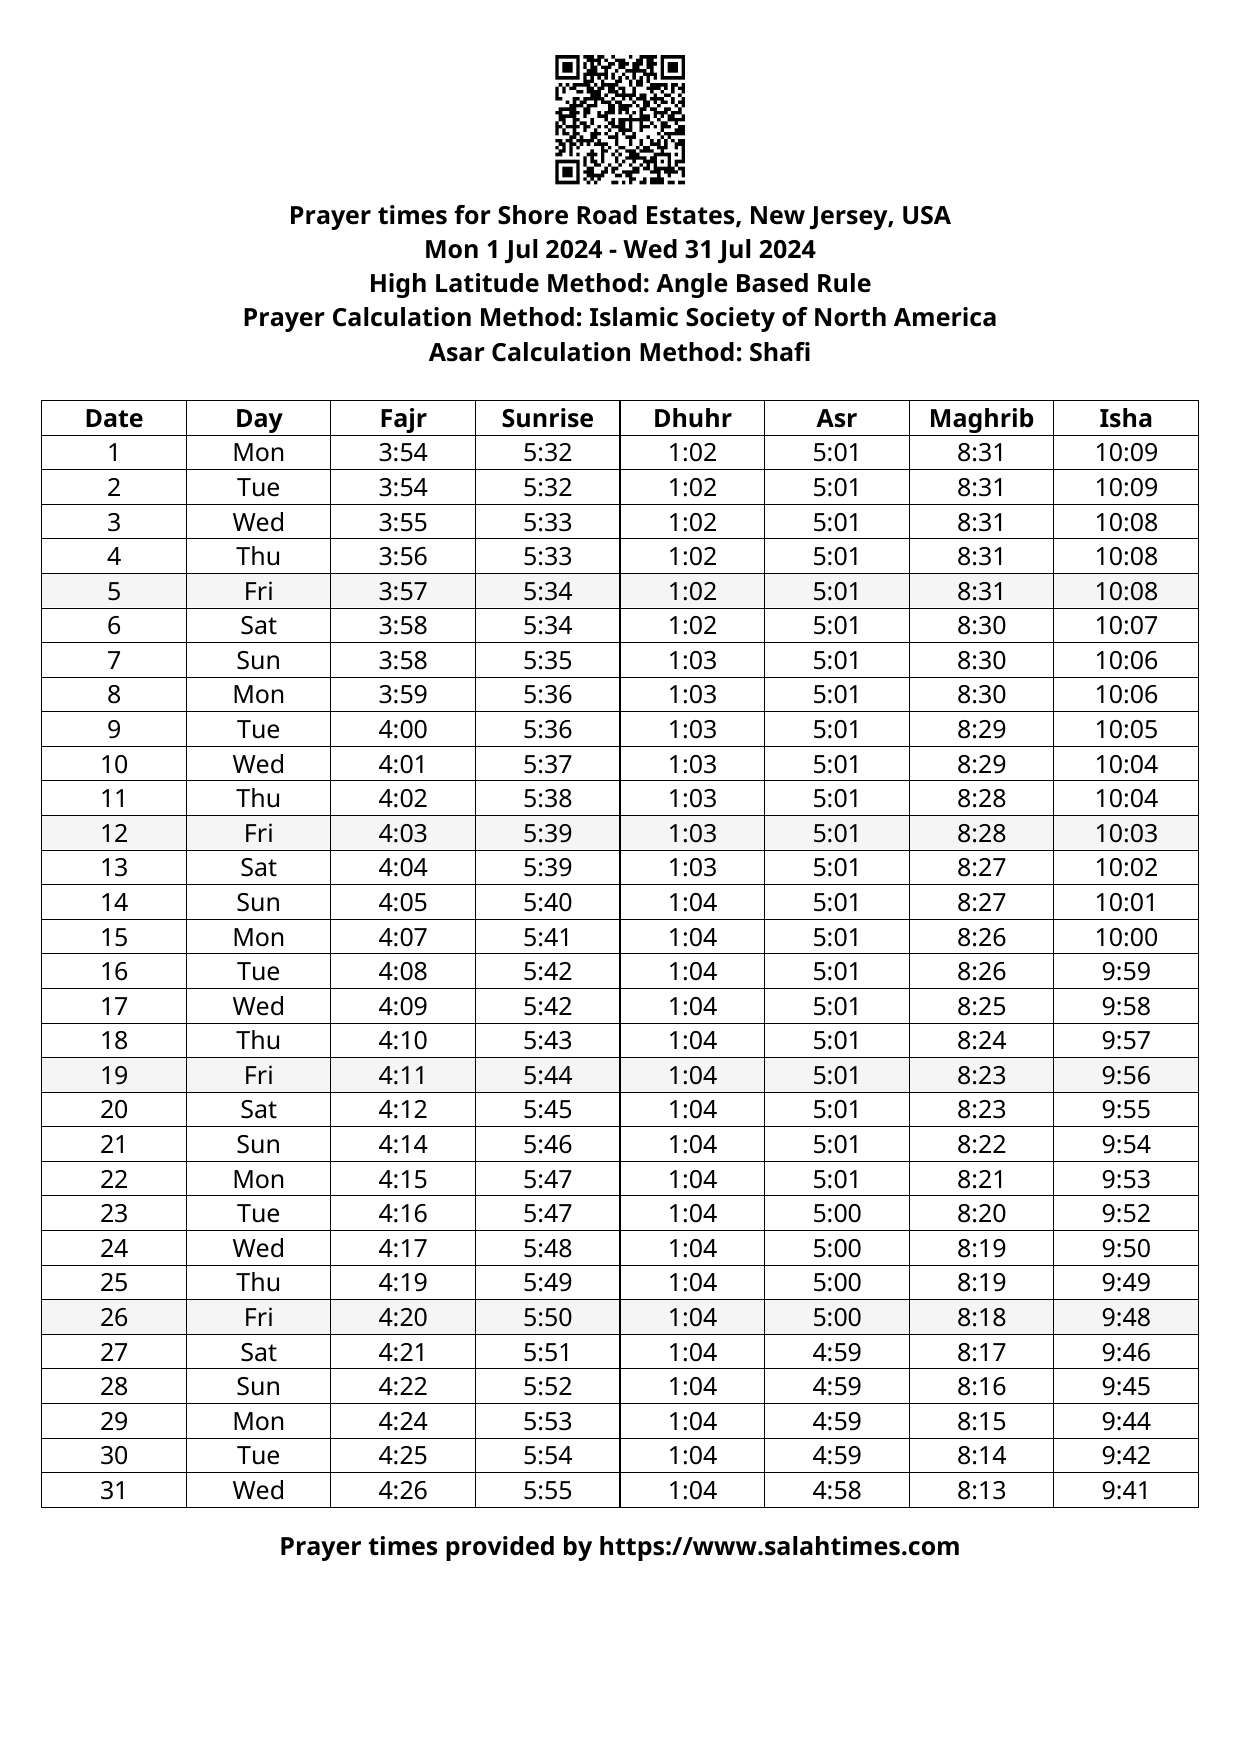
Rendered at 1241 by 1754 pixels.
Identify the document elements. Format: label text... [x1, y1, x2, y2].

table_cell 1:03 [621, 781, 764, 815]
table_cell 9:49 [1054, 1266, 1198, 1299]
table_cell 5:33 [476, 505, 619, 538]
table_cell Thu [187, 539, 330, 573]
table_cell 4:59 [765, 1369, 909, 1403]
table_cell 5:36 [476, 678, 619, 711]
table_cell 1 [42, 436, 186, 469]
table_cell Wed [187, 989, 330, 1022]
table_cell 1:04 [621, 1024, 764, 1057]
table_cell 4:59 [765, 1404, 909, 1437]
table_cell 5:01 [765, 954, 909, 988]
table_cell 3:56 [331, 539, 475, 573]
table_cell 10:04 [1054, 781, 1198, 815]
table_cell 1:03 [621, 816, 764, 849]
table_cell Sun [187, 1369, 330, 1403]
table_cell 5:53 [476, 1404, 619, 1437]
table_cell 8:19 [910, 1231, 1053, 1264]
table_cell 3:58 [331, 609, 475, 642]
table_cell 5:48 [476, 1231, 619, 1264]
table_cell Tue [187, 1196, 330, 1230]
table_cell 8:30 [910, 678, 1053, 711]
text Prayer times for Shore Road Estates, New Jersey, USA [42, 198, 1198, 232]
table_cell 11 [42, 781, 186, 815]
table_cell 5:01 [765, 1162, 909, 1195]
table_cell 5:01 [765, 539, 909, 573]
table_cell 5:42 [476, 989, 619, 1022]
table_cell 4:12 [331, 1093, 475, 1126]
table_cell 2 [42, 470, 186, 504]
table_cell 5:01 [765, 747, 909, 780]
table_cell 4:04 [331, 851, 475, 884]
table_cell Sat [187, 1093, 330, 1126]
table_cell Tue [187, 712, 330, 746]
table_cell 5:00 [765, 1231, 909, 1264]
table_cell 9:57 [1054, 1024, 1198, 1057]
table_cell 4:07 [331, 920, 475, 953]
table_cell 9:58 [1054, 989, 1198, 1022]
table_cell 4:16 [331, 1196, 475, 1230]
table_cell 5:41 [476, 920, 619, 953]
table_cell 23 [42, 1196, 186, 1230]
table_cell 8:25 [910, 989, 1053, 1022]
table_cell 8:31 [910, 539, 1053, 573]
table_cell 8:30 [910, 609, 1053, 642]
table_cell 5:55 [476, 1473, 619, 1507]
table_cell 10:06 [1054, 643, 1198, 677]
table_cell 8:24 [910, 1024, 1053, 1057]
table_cell 9:41 [1054, 1473, 1198, 1507]
table_cell 4:14 [331, 1127, 475, 1161]
table_cell 18 [42, 1024, 186, 1057]
table_cell 5:01 [765, 1024, 909, 1057]
table_cell Sat [187, 851, 330, 884]
table_cell 5:51 [476, 1335, 619, 1368]
table_cell 1:04 [621, 920, 764, 953]
table_cell 9:59 [1054, 954, 1198, 988]
table_cell 5:34 [476, 609, 619, 642]
table_cell 5:01 [765, 920, 909, 953]
table_cell 8:27 [910, 885, 1053, 919]
table_cell 5:45 [476, 1093, 619, 1126]
table_cell 5:37 [476, 747, 619, 780]
table_cell 1:03 [621, 712, 764, 746]
table_cell 5:01 [765, 816, 909, 849]
table_cell 5:01 [765, 851, 909, 884]
table_cell Mon [187, 1404, 330, 1437]
table_cell 5:47 [476, 1162, 619, 1195]
table_cell Mon [187, 920, 330, 953]
table_cell Mon [187, 1162, 330, 1195]
table_cell 30 [42, 1439, 186, 1472]
table_cell 12 [42, 816, 186, 849]
table_cell Fri [187, 816, 330, 849]
table_cell 5:01 [765, 643, 909, 677]
table_cell Mon [187, 436, 330, 469]
table_cell 5:01 [765, 436, 909, 469]
table_cell 1:04 [621, 1093, 764, 1126]
table_cell 8:15 [910, 1404, 1053, 1437]
table_cell 1:02 [621, 436, 764, 469]
table_cell 9:45 [1054, 1369, 1198, 1403]
table_cell 9:46 [1054, 1335, 1198, 1368]
table_cell 8:28 [910, 781, 1053, 815]
table_cell Sun [187, 885, 330, 919]
table_cell 26 [42, 1300, 186, 1334]
table_cell 5:01 [765, 609, 909, 642]
table_cell 5:01 [765, 712, 909, 746]
table_cell Wed [187, 1231, 330, 1264]
table_cell 10:00 [1054, 920, 1198, 953]
table_cell 5:01 [765, 505, 909, 538]
table_cell 4:00 [331, 712, 475, 746]
table_cell 4:08 [331, 954, 475, 988]
table_cell 10:05 [1054, 712, 1198, 746]
table_cell 24 [42, 1231, 186, 1264]
table_cell 1:04 [621, 1058, 764, 1092]
table_cell 4:09 [331, 989, 475, 1022]
table_cell 8:22 [910, 1127, 1053, 1161]
table_header Date [42, 401, 186, 434]
table_cell 5:40 [476, 885, 619, 919]
table_cell 9:55 [1054, 1093, 1198, 1126]
table_cell 4:24 [331, 1404, 475, 1437]
table_cell Fri [187, 1300, 330, 1334]
table_cell Sat [187, 1335, 330, 1368]
table_cell 4:59 [765, 1335, 909, 1368]
table_cell 8:28 [910, 816, 1053, 849]
table_header Asr [765, 401, 909, 434]
table_cell 1:02 [621, 609, 764, 642]
picture [542, 41, 699, 198]
table_cell 5:36 [476, 712, 619, 746]
table_cell 1:04 [621, 1335, 764, 1368]
table_cell 4:26 [331, 1473, 475, 1507]
table_cell 5:42 [476, 954, 619, 988]
table_cell 7 [42, 643, 186, 677]
table_cell 8:18 [910, 1300, 1053, 1334]
table_cell Thu [187, 781, 330, 815]
table_cell 4:20 [331, 1300, 475, 1334]
table_header Fajr [331, 401, 475, 434]
table_cell 9:48 [1054, 1300, 1198, 1334]
table_cell 4:17 [331, 1231, 475, 1264]
table_cell 9:56 [1054, 1058, 1198, 1092]
table_cell 4:10 [331, 1024, 475, 1057]
table_cell 8:21 [910, 1162, 1053, 1195]
table_cell 8:19 [910, 1266, 1053, 1299]
table_cell 4:15 [331, 1162, 475, 1195]
table_cell 20 [42, 1093, 186, 1126]
table_cell 9:44 [1054, 1404, 1198, 1437]
table_cell 9:42 [1054, 1439, 1198, 1472]
table_cell 5:50 [476, 1300, 619, 1334]
table_cell 5:01 [765, 1058, 909, 1092]
table_cell 5:00 [765, 1266, 909, 1299]
table_cell 5:33 [476, 539, 619, 573]
table_cell 8:20 [910, 1196, 1053, 1230]
table_cell 4:05 [331, 885, 475, 919]
table_cell 1:03 [621, 678, 764, 711]
table_cell 3:57 [331, 574, 475, 607]
table_cell 9:53 [1054, 1162, 1198, 1195]
table_cell Sun [187, 643, 330, 677]
table_cell 1:02 [621, 470, 764, 504]
table_cell 4:58 [765, 1473, 909, 1507]
table_cell 10:03 [1054, 816, 1198, 849]
table_cell 3 [42, 505, 186, 538]
text Mon 1 Jul 2024 - Wed 31 Jul 2024 [42, 232, 1198, 266]
table_cell 15 [42, 920, 186, 953]
table_cell 10:06 [1054, 678, 1198, 711]
text Asar Calculation Method: Shafi [42, 334, 1198, 368]
table_cell 1:04 [621, 885, 764, 919]
table_cell Wed [187, 1473, 330, 1507]
text Prayer Calculation Method: Islamic Society of North America [42, 300, 1198, 334]
table_cell 25 [42, 1266, 186, 1299]
table_cell Fri [187, 574, 330, 607]
table_cell 4:02 [331, 781, 475, 815]
table_cell 1:04 [621, 1404, 764, 1437]
table_cell 5:39 [476, 816, 619, 849]
text High Latitude Method: Angle Based Rule [42, 266, 1198, 300]
table_cell 13 [42, 851, 186, 884]
table_cell 5:44 [476, 1058, 619, 1092]
table_cell 4:25 [331, 1439, 475, 1472]
table_cell 8:31 [910, 505, 1053, 538]
table_cell 3:55 [331, 505, 475, 538]
table_cell 5:00 [765, 1196, 909, 1230]
table_cell 1:04 [621, 954, 764, 988]
table_cell 3:58 [331, 643, 475, 677]
table_cell Tue [187, 470, 330, 504]
table_header Sunrise [476, 401, 619, 434]
table_cell 27 [42, 1335, 186, 1368]
table_header Isha [1054, 401, 1198, 434]
table_cell 5:01 [765, 885, 909, 919]
table_cell 9:50 [1054, 1231, 1198, 1264]
table_cell 8:29 [910, 747, 1053, 780]
table_cell 5:01 [765, 1127, 909, 1161]
table_cell 8:30 [910, 643, 1053, 677]
table_cell 8:13 [910, 1473, 1053, 1507]
table_cell 5:01 [765, 781, 909, 815]
table_cell 5:38 [476, 781, 619, 815]
table_cell 4 [42, 539, 186, 573]
table_cell 1:02 [621, 539, 764, 573]
table_cell 8:16 [910, 1369, 1053, 1403]
table_cell Thu [187, 1266, 330, 1299]
table_cell 5:43 [476, 1024, 619, 1057]
table_cell 5:47 [476, 1196, 619, 1230]
table_cell 5:54 [476, 1439, 619, 1472]
table_cell 1:04 [621, 1231, 764, 1264]
table_cell 10:09 [1054, 470, 1198, 504]
table_cell 8:27 [910, 851, 1053, 884]
table_cell 5:01 [765, 1093, 909, 1126]
table_cell 3:54 [331, 470, 475, 504]
table_cell Wed [187, 747, 330, 780]
table_cell 14 [42, 885, 186, 919]
table_cell 3:54 [331, 436, 475, 469]
table_cell 4:11 [331, 1058, 475, 1092]
table_cell 22 [42, 1162, 186, 1195]
table_cell 10:01 [1054, 885, 1198, 919]
table_cell 1:02 [621, 505, 764, 538]
table_cell 29 [42, 1404, 186, 1437]
table_cell 5:52 [476, 1369, 619, 1403]
table_cell 1:03 [621, 851, 764, 884]
table_header Dhuhr [621, 401, 764, 434]
text Prayer times provided by https://www.salahtimes.com [42, 1528, 1198, 1563]
table_cell 10:09 [1054, 436, 1198, 469]
table_cell 8:26 [910, 954, 1053, 988]
table_cell 5:49 [476, 1266, 619, 1299]
table_cell 9:52 [1054, 1196, 1198, 1230]
table_cell 5:46 [476, 1127, 619, 1161]
table_cell 1:04 [621, 1439, 764, 1472]
table_cell 5:01 [765, 678, 909, 711]
table_cell 8 [42, 678, 186, 711]
table_cell 10 [42, 747, 186, 780]
table_cell 28 [42, 1369, 186, 1403]
table_cell 10:08 [1054, 574, 1198, 607]
table_cell 1:04 [621, 1473, 764, 1507]
table_cell 9:54 [1054, 1127, 1198, 1161]
table_cell 1:04 [621, 1127, 764, 1161]
table_cell 5:39 [476, 851, 619, 884]
table_cell Sun [187, 1127, 330, 1161]
table_cell 1:04 [621, 1300, 764, 1334]
table_cell Thu [187, 1024, 330, 1057]
table_cell 8:31 [910, 436, 1053, 469]
table_cell 4:01 [331, 747, 475, 780]
table_cell 1:03 [621, 747, 764, 780]
table_cell 5 [42, 574, 186, 607]
table_cell 8:23 [910, 1058, 1053, 1092]
table_cell 3:59 [331, 678, 475, 711]
table_cell 1:04 [621, 1196, 764, 1230]
table_cell Fri [187, 1058, 330, 1092]
table_cell 16 [42, 954, 186, 988]
table_cell 10:02 [1054, 851, 1198, 884]
table_cell 19 [42, 1058, 186, 1092]
table_header Maghrib [910, 401, 1053, 434]
table_cell 10:08 [1054, 505, 1198, 538]
table_cell Mon [187, 678, 330, 711]
table_cell 8:31 [910, 470, 1053, 504]
table_cell 8:29 [910, 712, 1053, 746]
table_header Day [187, 401, 330, 434]
table_cell Tue [187, 954, 330, 988]
table_cell 1:04 [621, 1369, 764, 1403]
table_cell 10:07 [1054, 609, 1198, 642]
table_cell 4:19 [331, 1266, 475, 1299]
table_cell 5:35 [476, 643, 619, 677]
table_cell 5:32 [476, 436, 619, 469]
table_cell 1:04 [621, 1162, 764, 1195]
table_cell 1:04 [621, 989, 764, 1022]
table_cell 1:03 [621, 643, 764, 677]
table_cell 8:23 [910, 1093, 1053, 1126]
table_cell 4:22 [331, 1369, 475, 1403]
table_cell 9 [42, 712, 186, 746]
table_cell 4:21 [331, 1335, 475, 1368]
table_cell 1:04 [621, 1266, 764, 1299]
table_cell 21 [42, 1127, 186, 1161]
table_cell 4:03 [331, 816, 475, 849]
table_cell 5:01 [765, 574, 909, 607]
table_cell Wed [187, 505, 330, 538]
table_cell Tue [187, 1439, 330, 1472]
table_cell 5:34 [476, 574, 619, 607]
table_cell 8:17 [910, 1335, 1053, 1368]
table_cell 5:01 [765, 470, 909, 504]
table_cell 31 [42, 1473, 186, 1507]
table_cell 10:04 [1054, 747, 1198, 780]
table_cell 8:14 [910, 1439, 1053, 1472]
table_cell 5:00 [765, 1300, 909, 1334]
table_cell Sat [187, 609, 330, 642]
table_cell 5:01 [765, 989, 909, 1022]
table_cell 8:31 [910, 574, 1053, 607]
table_cell 5:32 [476, 470, 619, 504]
table_cell 1:02 [621, 574, 764, 607]
table_cell 8:26 [910, 920, 1053, 953]
table_cell 6 [42, 609, 186, 642]
table_cell 17 [42, 989, 186, 1022]
table_cell 10:08 [1054, 539, 1198, 573]
table_cell 4:59 [765, 1439, 909, 1472]
